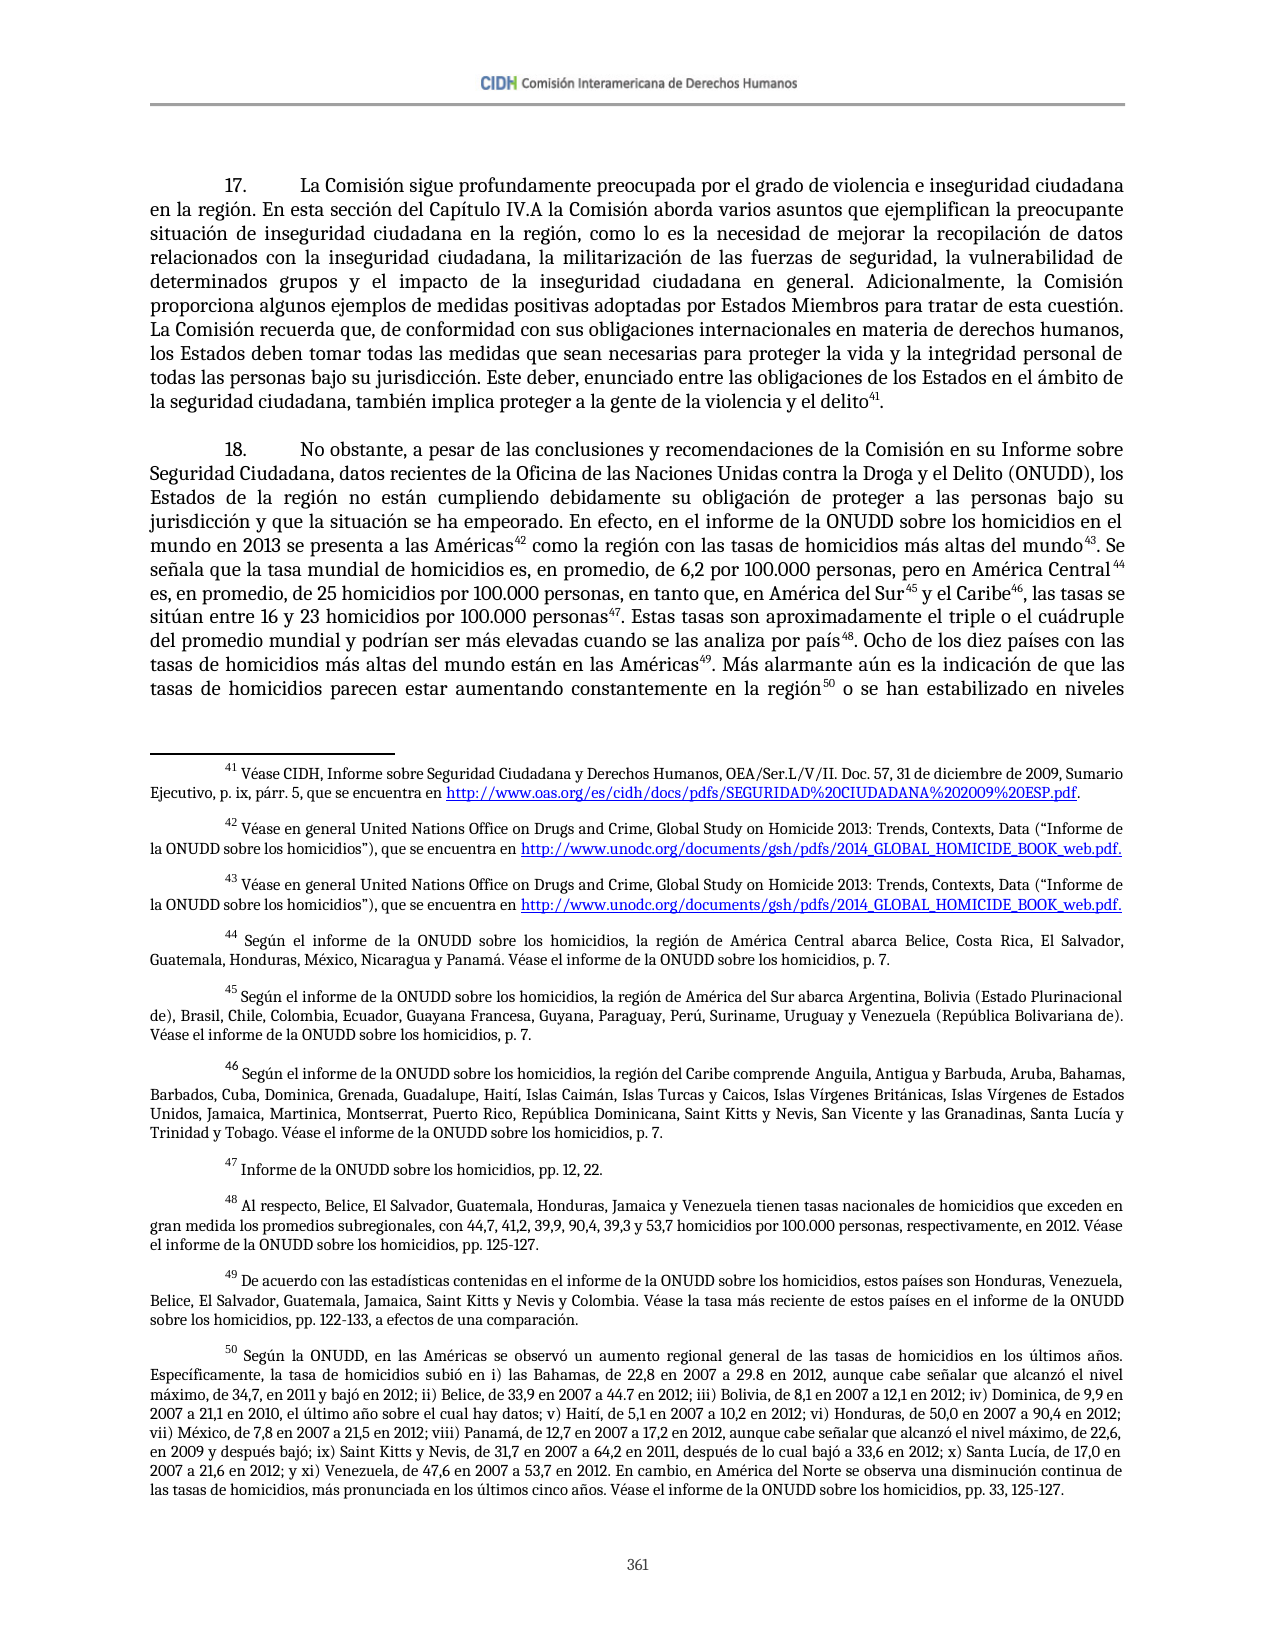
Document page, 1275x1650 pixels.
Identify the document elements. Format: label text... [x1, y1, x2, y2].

picture [475, 74, 800, 92]
list No obstante, a pesar de las conclusiones y recomendaciones de la Comisión en su Informe sobre Seguridad Ciudadana, datos recientes de la Oficina de las Naciones Unidas contra la Droga y el Delito (ONUDD), los Estados de la región no están cumpliendo debidamente su obligación de proteger a las personas bajo su jurisdicción y que la situación se ha empeorado. En efecto, en el informe de la ONUDD sobre los homicidios en el mundo en 2013 se presenta a las Américas como la región con las tasas de homicidios más altas del mundo. Se señala que la tasa mundial de homicidios es, en promedio, de 6,2 por 100.000 personas, pero en América Central es, en promedio, de 25 homicidios por 100.000 personas, en tanto que, en América del Sur y el Caribe, las tasas se sitúan entre 16 y 23 homicidios por 100.000 personas. Estas tasas son aproximadamente el triple o el cuádruple del promedio mundial y podrían ser más elevadas cuando se las analiza por país. Ocho de los diez países con las tasas de homicidios más altas del mundo están en las Américas. Más alarmante aún es la indicación de que las tasas de homicidios parecen estar aumentando constantemente en la región o se han estabilizado en niveles comparativamente altos. Incluso en algunos países donde se ha observado una disminución notable de las tasas de homicidios en los últimos años, como El Salvador y Jamaica, todavía hay tasas que exceden en gran medida los promedios mundiales y regionales. [150, 437, 1125, 701]
list La Comisión sigue profundamente preocupada por el grado de violencia e inseguridad ciudadana en la región. En esta sección del Capítulo IV.A la Comisión aborda varios asuntos que ejemplifican la preocupante situación de inseguridad ciudadana en la región, como lo es la necesidad de mejorar la recopilación de datos relacionados con la inseguridad ciudadana, la militarización de las fuerzas de seguridad, la vulnerabilidad de determinados grupos y el impacto de la inseguridad ciudadana en general. Adicionalmente, la Comisión proporciona algunos ejemplos de medidas positivas adoptadas por Estados Miembros para tratar de esta cuestión. La Comisión recuerda que, de conformidad con sus obligaciones internacionales en materia de derechos humanos, los Estados deben tomar todas las medidas que sean necesarias para proteger la vida y la integridad personal de todas las personas bajo su jurisdicción. Este deber, enunciado entre las obligaciones de los Estados en el ámbito de la seguridad ciudadana, también implica proteger a la gente de la violencia y el delito. [150, 174, 1125, 413]
